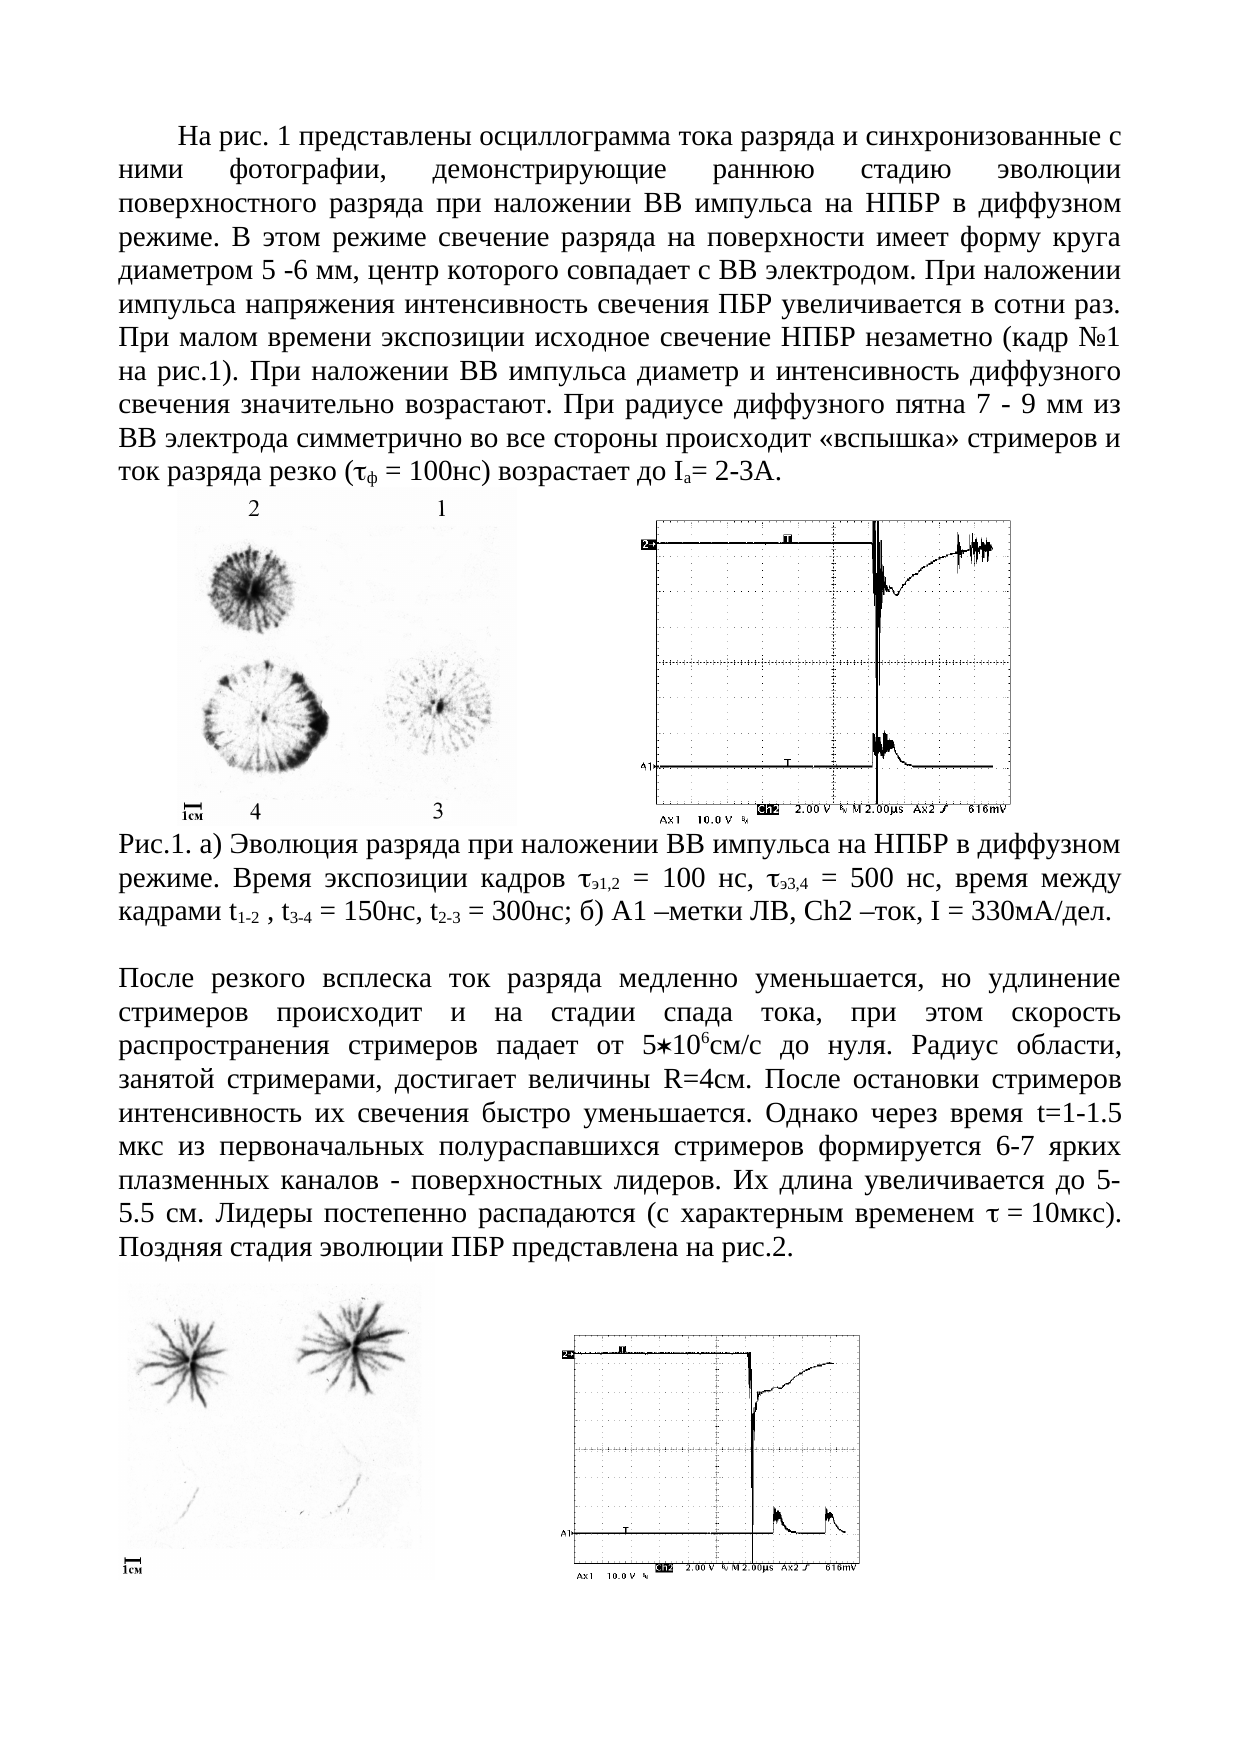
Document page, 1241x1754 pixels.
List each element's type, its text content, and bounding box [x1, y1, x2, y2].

text Рис.1. а) Эволюция разряда при наложении ВВ импульса на НПБР в диффузном режиме. Время экспозиции кадров э1,2 = 100 нс, э3,4 = 500 нс, время между кадрами t1-2 , t3-4 = 150нс, t2-3 = 300нс; б) A1 –метки ЛВ, Ch2 –ток, I = 330мА/дел. [118, 826, 1122, 927]
picture [641, 518, 1013, 826]
picture [177, 487, 517, 826]
picture [118, 1262, 435, 1580]
text После резкого всплеска ток разряда медленно уменьшается, но удлинение стримеров происходит и на стадии спада тока, при этом скорость распространения стримеров падает от 5106см/с до нуля. Радиус области, занятой стримерами, достигает величины R=4см. После остановки стримеров интенсивность их свечения быстро уменьшается. Однако через время t=1-1.5 мкс из первоначальных полураспавшихся стримеров формируется 6-7 ярких плазменных каналов - поверхностных лидеров. Их длина увеличивается до 5-5.5 см. Лидеры постепенно распадаются (с характерным временем = 10мкс). Поздняя стадия эволюции ПБР представлена на рис.2. [118, 960, 1122, 1262]
text На рис. 1 представлены осциллограмма тока разряда и синхронизованные с ними фотографии, демонстрирующие раннюю стадию эволюции поверхностного разряда при наложении ВВ импульса на НПБР в диффузном режиме. В этом режиме свечение разряда на поверхности имеет форму круга диаметром 5 -6 мм, центр которого совпадает с ВВ электродом. При наложении импульса напряжения интенсивность свечения ПБР увеличивается в сотни раз. При малом времени экспозиции исходное свечение НПБР незаметно (кадр №1 на рис.1). При наложении ВВ импульса диаметр и интенсивность диффузного свечения значительно возрастают. При радиусе диффузного пятна 7 - 9 мм из ВВ электрода симметрично во все стороны происходит «вспышка» стримеров и ток разряда резко (ф = 100нс) возрастает до Iа= 2-3А. [118, 118, 1122, 487]
picture [560, 1333, 861, 1580]
